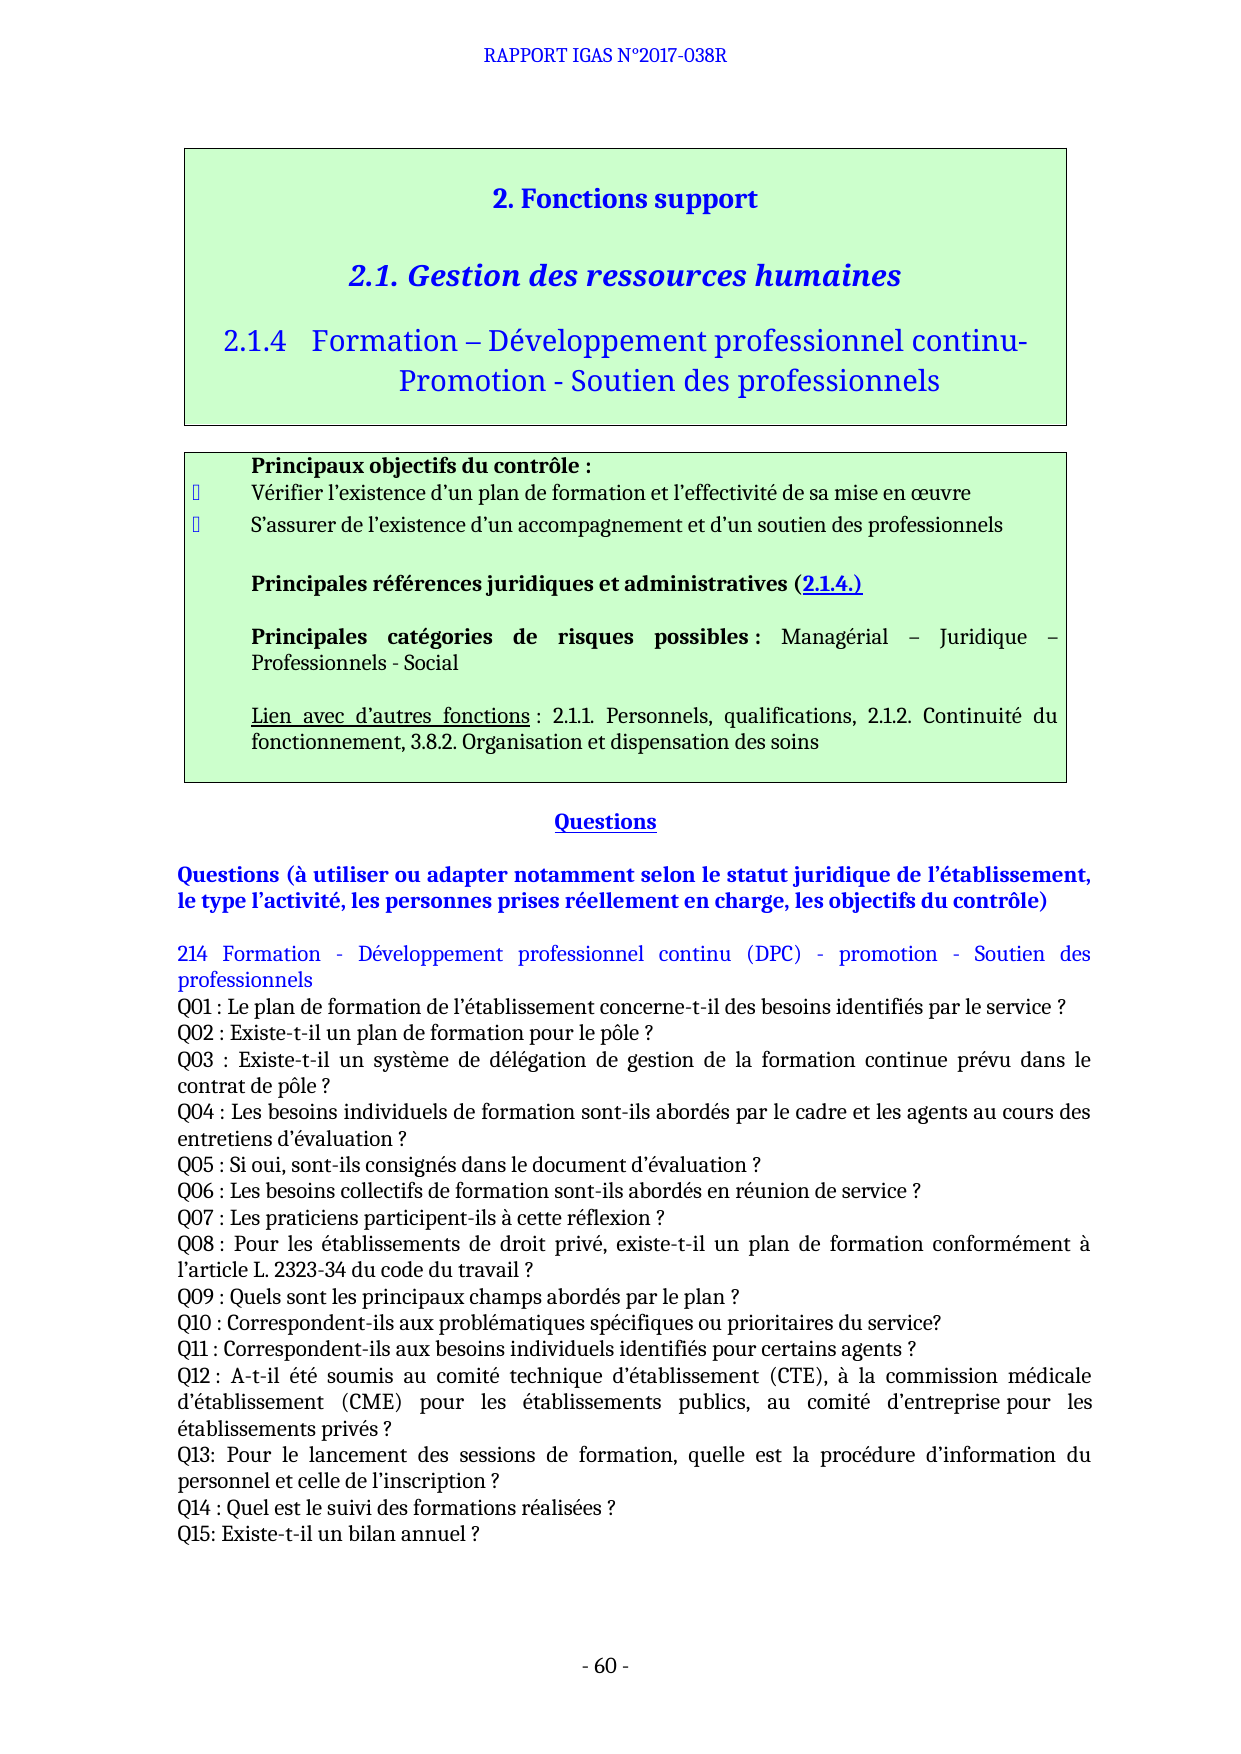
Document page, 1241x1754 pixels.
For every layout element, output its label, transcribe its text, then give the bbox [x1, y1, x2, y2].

text Q07 : Les praticiens participent-ils à cette réflexion ? [177, 1204, 1093, 1231]
text Q06 : Les besoins collectifs de formation sont-ils abordés en réunion de service ? [177, 1178, 1093, 1204]
text Q13: Pour le lancement des sessions de formation, quelle est la procédure d’information du personnel et celle de l’inscription ? [177, 1442, 1093, 1494]
text Q10 : Correspondent-ils aux problématiques spécifiques ou prioritaires du service? [177, 1310, 1093, 1336]
text Q04 : Les besoins individuels de formation sont-ils abordés par le cadre et les agents au cours des entretiens d’évaluation ? [177, 1099, 1093, 1152]
text Questions (à utiliser ou adapter notamment selon le statut juridique de l’établissement, le type l’activité, les personnes prises réellement en charge, les objectifs du contrôle) [177, 862, 1093, 914]
text Q02 : Existe-t-il un plan de formation pour le pôle ? [177, 1020, 1093, 1046]
text 214 Formation - Développement professionnel continu (DPC) - promotion - Soutien des professionnels [177, 941, 1093, 994]
text Q12 : A-t-il été soumis au comité technique d’établissement (CTE), à la commission médicale d’établissement (CME) pour les établissements publics, au comité d’entreprise pour les établissements privés ? [177, 1363, 1093, 1442]
text Q08 : Pour les établissements de droit privé, existe-t-il un plan de formation conformément à l’article L. 2323-34 du code du travail ? [177, 1231, 1093, 1283]
text Q05 : Si oui, sont-ils consignés dans le document d’évaluation ? [177, 1152, 1093, 1178]
text Q15: Existe-t-il un bilan annuel ? [177, 1521, 1093, 1547]
text Q01 : Le plan de formation de l’établissement concerne-t-il des besoins identifiés par le service ? [177, 994, 1093, 1020]
text Questions [118, 809, 1093, 836]
text Q14 : Quel est le suivi des formations réalisées ? [177, 1494, 1093, 1521]
text Q09 : Quels sont les principaux champs abordés par le plan ? [177, 1283, 1093, 1310]
text Q03 : Existe-t-il un système de délégation de gestion de la formation continue prévu dans le contrat de pôle ? [177, 1046, 1093, 1099]
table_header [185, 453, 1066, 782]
text Q11 : Correspondent-ils aux besoins individuels identifiés pour certains agents ? [177, 1336, 1093, 1363]
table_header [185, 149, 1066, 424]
